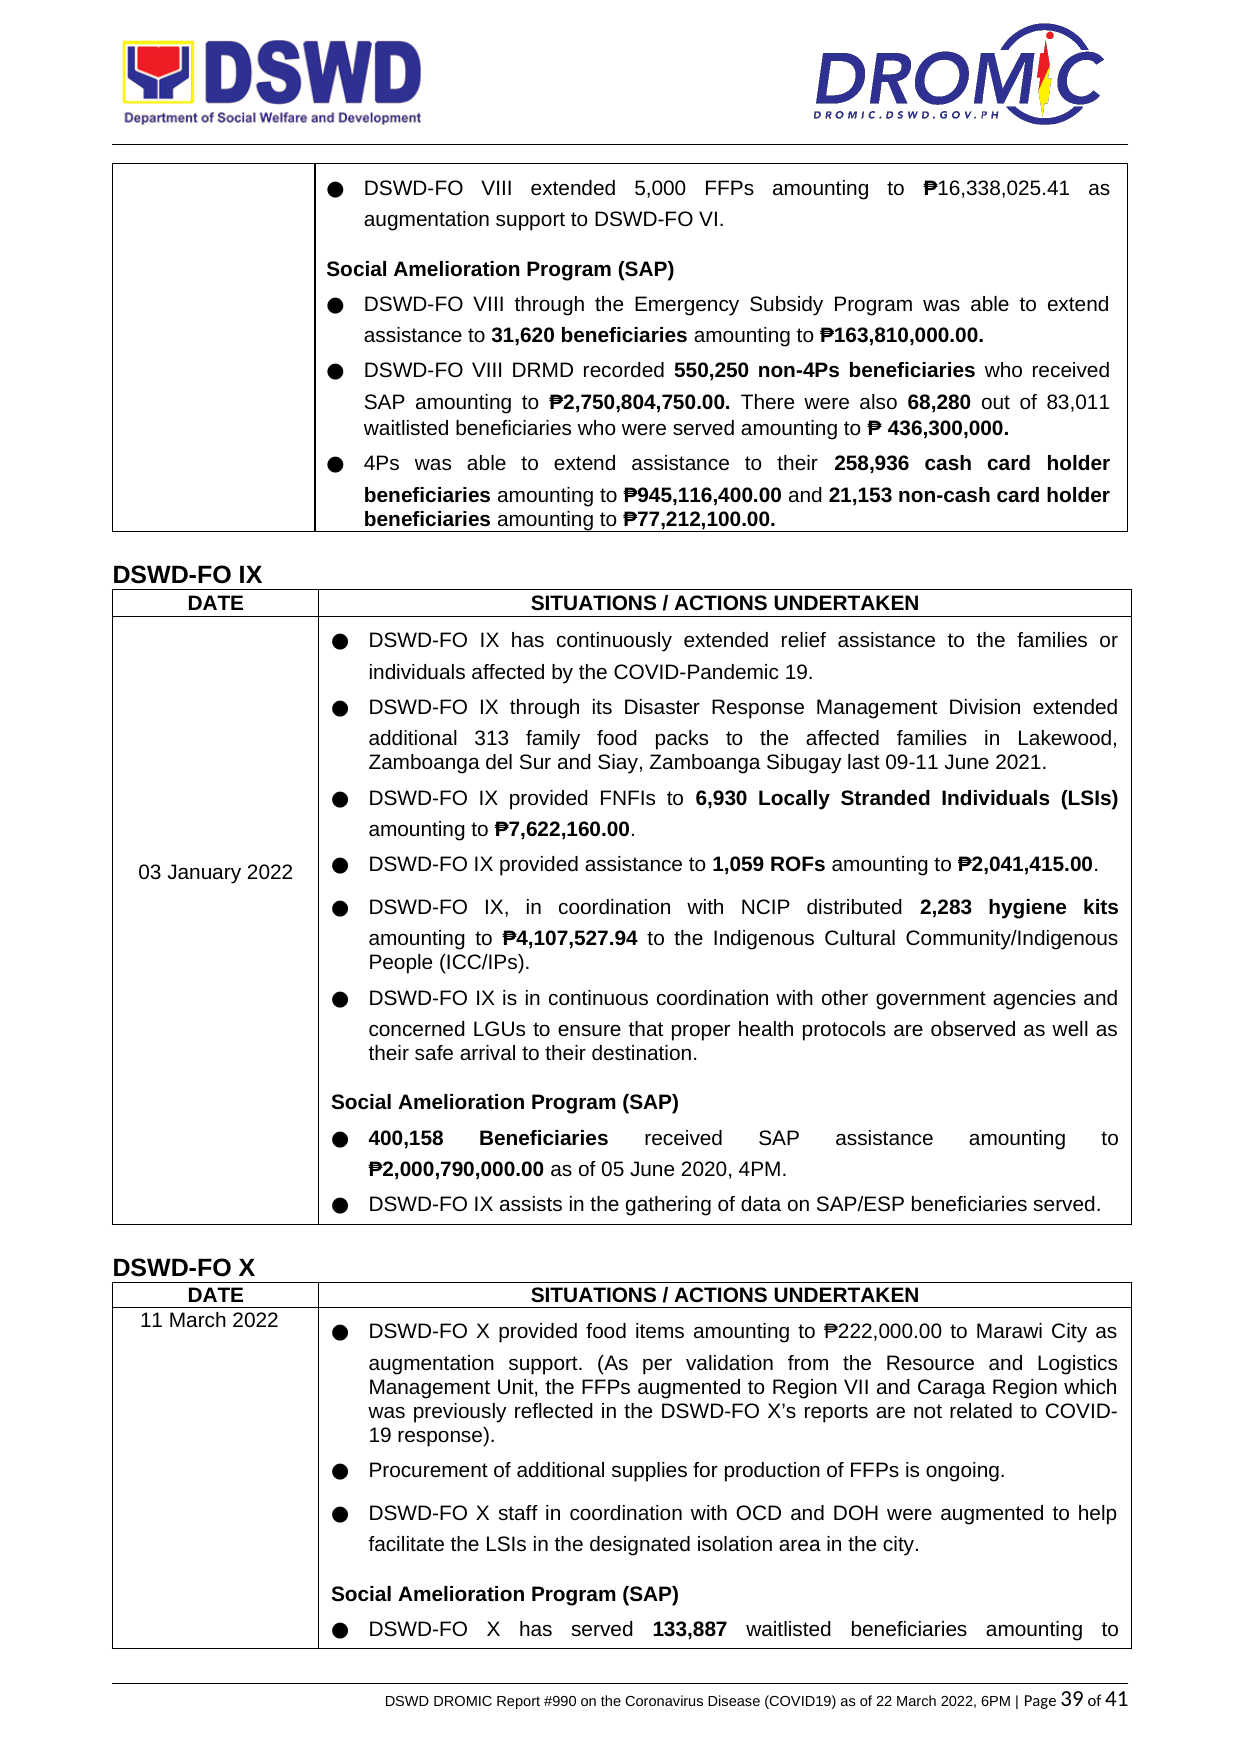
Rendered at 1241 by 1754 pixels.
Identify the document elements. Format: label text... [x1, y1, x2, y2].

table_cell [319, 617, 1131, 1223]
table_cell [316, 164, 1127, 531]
picture [112, 37, 432, 129]
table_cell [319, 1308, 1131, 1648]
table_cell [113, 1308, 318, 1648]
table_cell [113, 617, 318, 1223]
text DSWD-FO X [112, 1253, 1128, 1282]
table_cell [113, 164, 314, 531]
picture [781, 23, 1133, 125]
text DSWD-FO IX [112, 560, 1128, 589]
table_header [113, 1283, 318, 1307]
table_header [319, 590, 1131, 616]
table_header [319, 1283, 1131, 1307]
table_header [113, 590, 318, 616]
